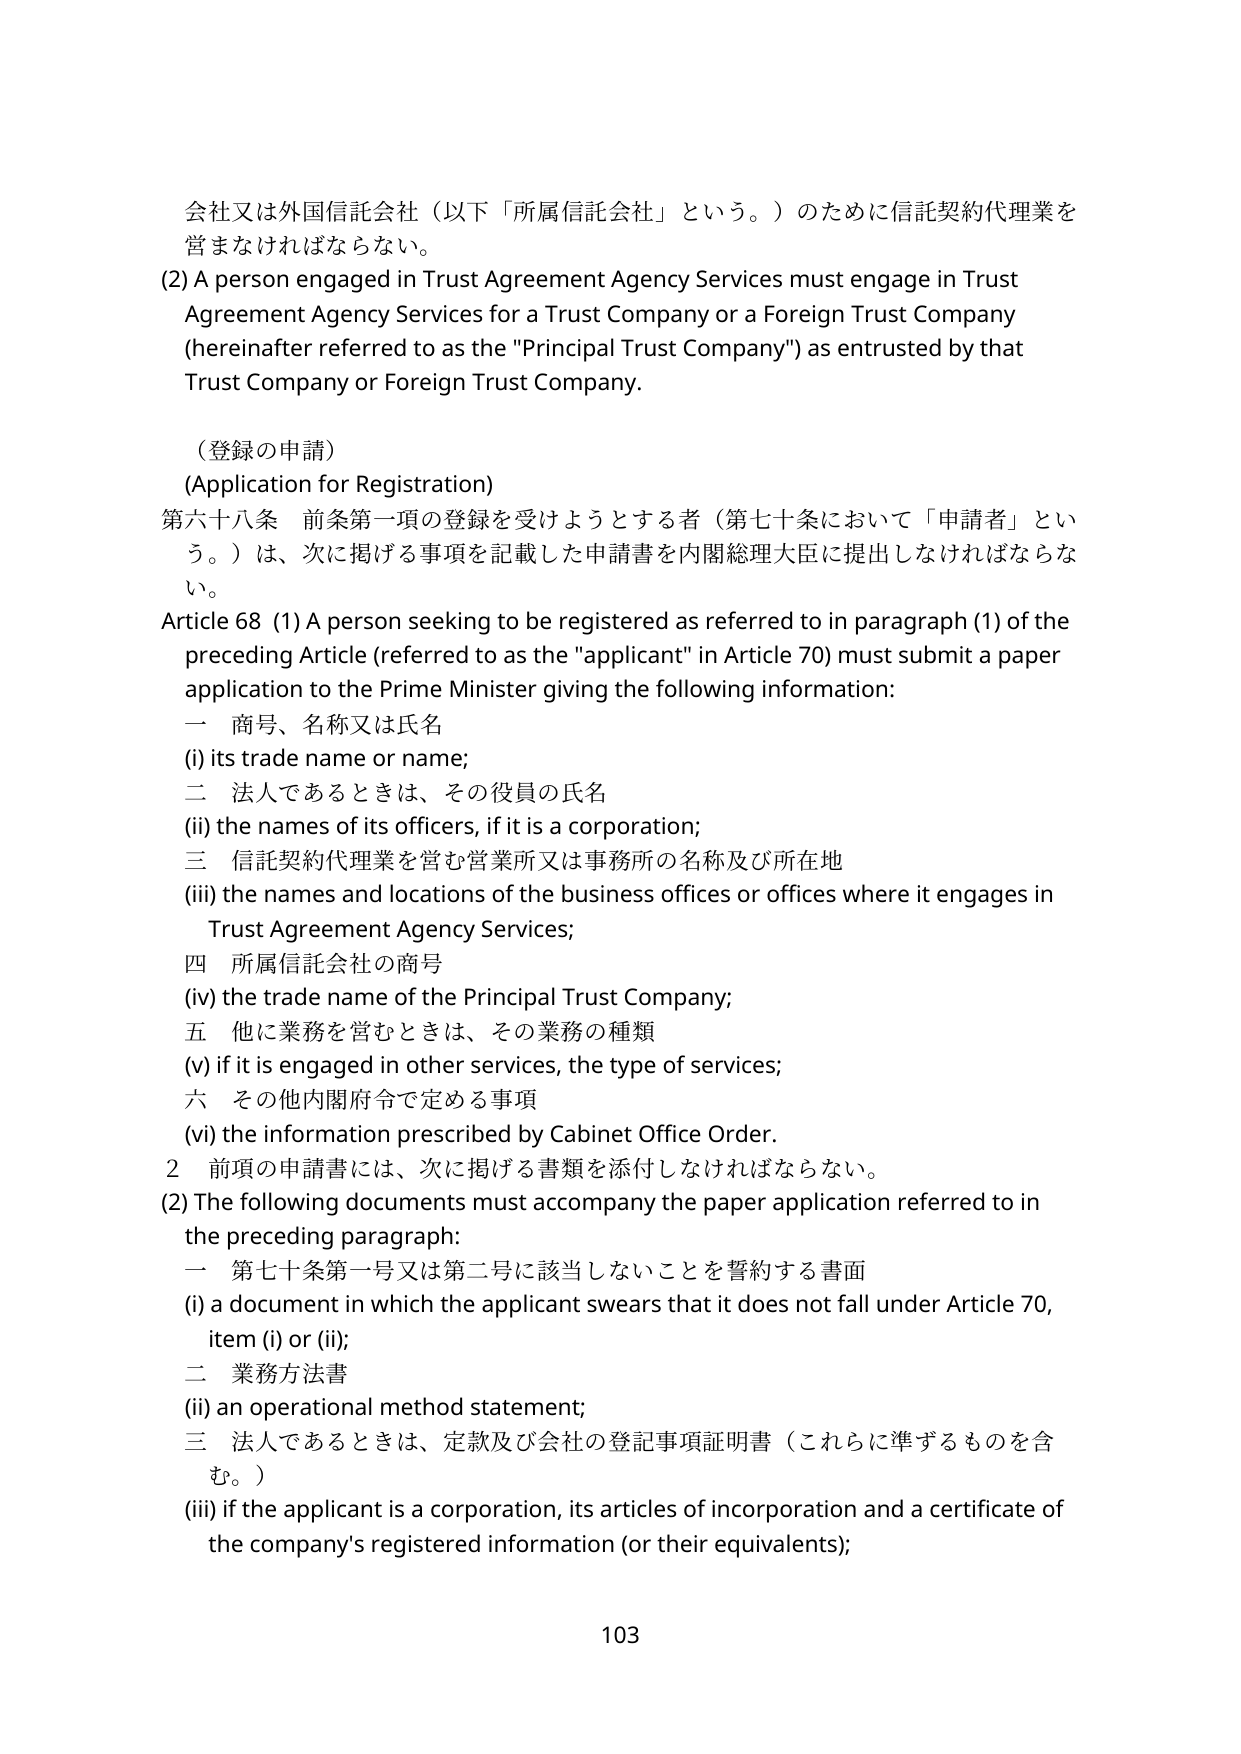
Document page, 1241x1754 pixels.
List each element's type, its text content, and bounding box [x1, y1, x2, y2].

text 一 第七十条第一号又は第二号に該当しないことを誓約する書面 [184, 1253, 1079, 1287]
text ２ 前項の申請書には、次に掲げる書類を添付しなければならない。 [161, 1150, 1079, 1184]
text (2) A person engaged in Trust Agreement Agency Services must engage in Trust Agreement Agency Services for a Trust Company or a Foreign Trust Company (hereinafter referred to as the "Principal Trust Company") as entrusted by that Trust Company or Foreign Trust Company. [161, 262, 1079, 399]
text 三 信託契約代理業を営む営業所又は事務所の名称及び所在地 [184, 843, 1079, 877]
text 一 商号、名称又は氏名 [184, 706, 1079, 740]
text (i) a document in which the applicant swears that it does not fall under Article 70, item (i) or (ii); [184, 1287, 1079, 1355]
text (iv) the trade name of the Principal Trust Company; [184, 979, 1079, 1014]
text Article 68 (1) A person seeking to be registered as referred to in paragraph (1) of the preceding Article (referred to as the "applicant" in Article 70) must submit a paper application to the Prime Minister giving the following information: [161, 604, 1079, 706]
text 二 法人であるときは、その役員の氏名 [184, 774, 1079, 809]
text （登録の申請） [184, 433, 1079, 467]
text (2) The following documents must accompany the paper application referred to in the preceding paragraph: [161, 1184, 1079, 1253]
text (vi) the information prescribed by Cabinet Office Order. [184, 1116, 1079, 1150]
text (Application for Registration) [184, 467, 1079, 501]
text 四 所属信託会社の商号 [184, 945, 1079, 979]
text (ii) an operational method statement; [184, 1389, 1079, 1424]
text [161, 194, 1079, 262]
text 五 他に業務を営むときは、その業務の種類 [184, 1014, 1079, 1048]
text 三 法人であるときは、定款及び会社の登記事項証明書（これらに準ずるものを含む。） [184, 1424, 1079, 1492]
text (ii) the names of its officers, if it is a corporation; [184, 809, 1079, 843]
text 二 業務方法書 [184, 1355, 1079, 1389]
text 六 その他内閣府令で定める事項 [184, 1082, 1079, 1116]
text (v) if it is engaged in other services, the type of services; [184, 1048, 1079, 1082]
text (iii) the names and locations of the business offices or offices where it engages in Trust Agreement Agency Services; [184, 877, 1079, 945]
text 第六十八条 前条第一項の登録を受けようとする者（第七十条において「申請者」という。）は、次に掲げる事項を記載した申請書を内閣総理大臣に提出しなければならない。 [161, 501, 1079, 604]
text (i) its trade name or name; [184, 740, 1079, 774]
text (iii) if the applicant is a corporation, its articles of incorporation and a certificate of the company's registered information (or their equivalents); [184, 1492, 1079, 1560]
